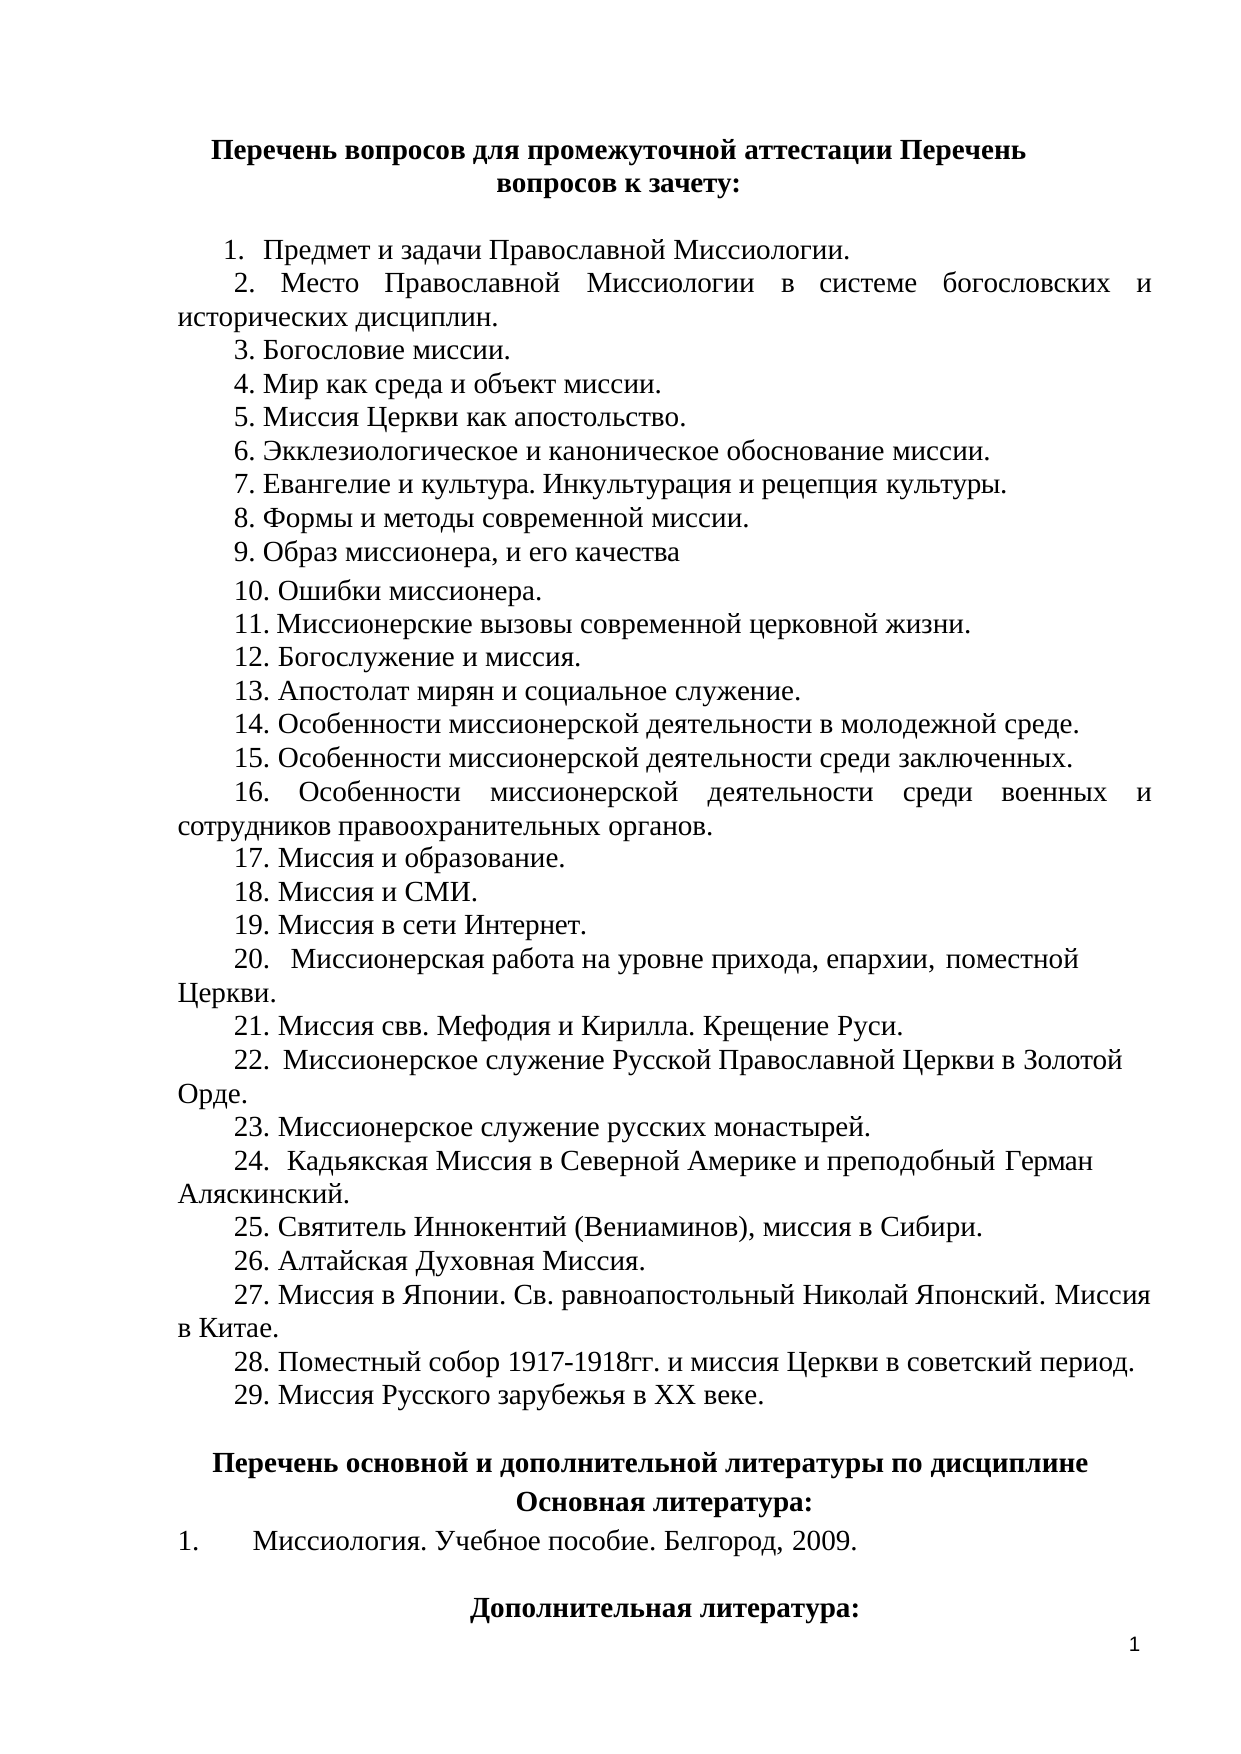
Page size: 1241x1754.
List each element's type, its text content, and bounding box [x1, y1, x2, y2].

list Формы и методы современной миссии. [233, 500, 1163, 534]
list Кадьякская Миссия в Северной Америке и преподобный Герман Аляскинский. [177, 1143, 1152, 1210]
list Поместный собор 1917-1918гг. и миссия Церкви в советский период. [233, 1344, 1163, 1378]
text Перечень основной и дополнительной литературы по дисциплине Основная литература: [212, 1445, 1163, 1517]
list Мир как среда и объект миссии. [233, 366, 1163, 400]
list Богословие миссии. [233, 333, 1163, 366]
list Ошибки миссионера. [233, 573, 1163, 606]
list Евангелие и культура. Инкультурация и рецепция культуры. [233, 467, 1163, 500]
list Миссионерская работа на уровне прихода, епархии, поместной Церкви. [177, 941, 1152, 1008]
list Образ миссионера, и его качества [233, 534, 1163, 568]
list Экклезиологическое и каноническое обоснование миссии. [233, 433, 1163, 467]
list Миссия Русского зарубежья в XX веке. [233, 1378, 1163, 1411]
list Миссионерское служение русских монастырей. [233, 1109, 1163, 1143]
list Миссия свв. Мефодия и Кирилла. Крещение Руси. [233, 1009, 1163, 1042]
list Алтайская Духовная Миссия. [233, 1243, 1163, 1277]
list Миссионерские вызовы современной церковной жизни. [233, 606, 1163, 640]
list Миссия и образование. [233, 841, 1163, 874]
list Миссионерское служение Русской Православной Церкви в Золотой Орде. [177, 1042, 1152, 1109]
list Апостолат мирян и социальное служение. [233, 673, 1163, 707]
list Миссия в сети Интернет. [233, 908, 1163, 941]
list Миссия и СМИ. [233, 874, 1163, 908]
text 1. Миссиология. Учебное пособие. Белгород, 2009. [177, 1523, 1163, 1557]
list Миссия Церкви как апостольство. [233, 400, 1163, 433]
text Дополнительная литература: [470, 1591, 1163, 1624]
list Место Православной Миссиологии в системе богословских и исторических дисциплин. [177, 266, 1152, 333]
list Предмет и задачи Православной Миссиологии. [167, 232, 1163, 266]
list Особенности миссионерской деятельности среди заключенных. [233, 741, 1163, 774]
list Святитель Иннокентий (Вениаминов), миссия в Сибири. [233, 1210, 1163, 1243]
list Особенности миссионерской деятельности среди военных и сотрудников правоохранительных органов. [177, 774, 1152, 841]
list Богослужение и миссия. [233, 640, 1163, 673]
text Перечень вопросов для промежуточной аттестации Перечень вопросов к зачету: [167, 132, 1070, 199]
list Миссия в Японии. Св. равноапостольный Николай Японский. Миссия в Китае. [177, 1277, 1152, 1344]
list Особенности миссионерской деятельности в молодежной среде. [233, 707, 1163, 741]
